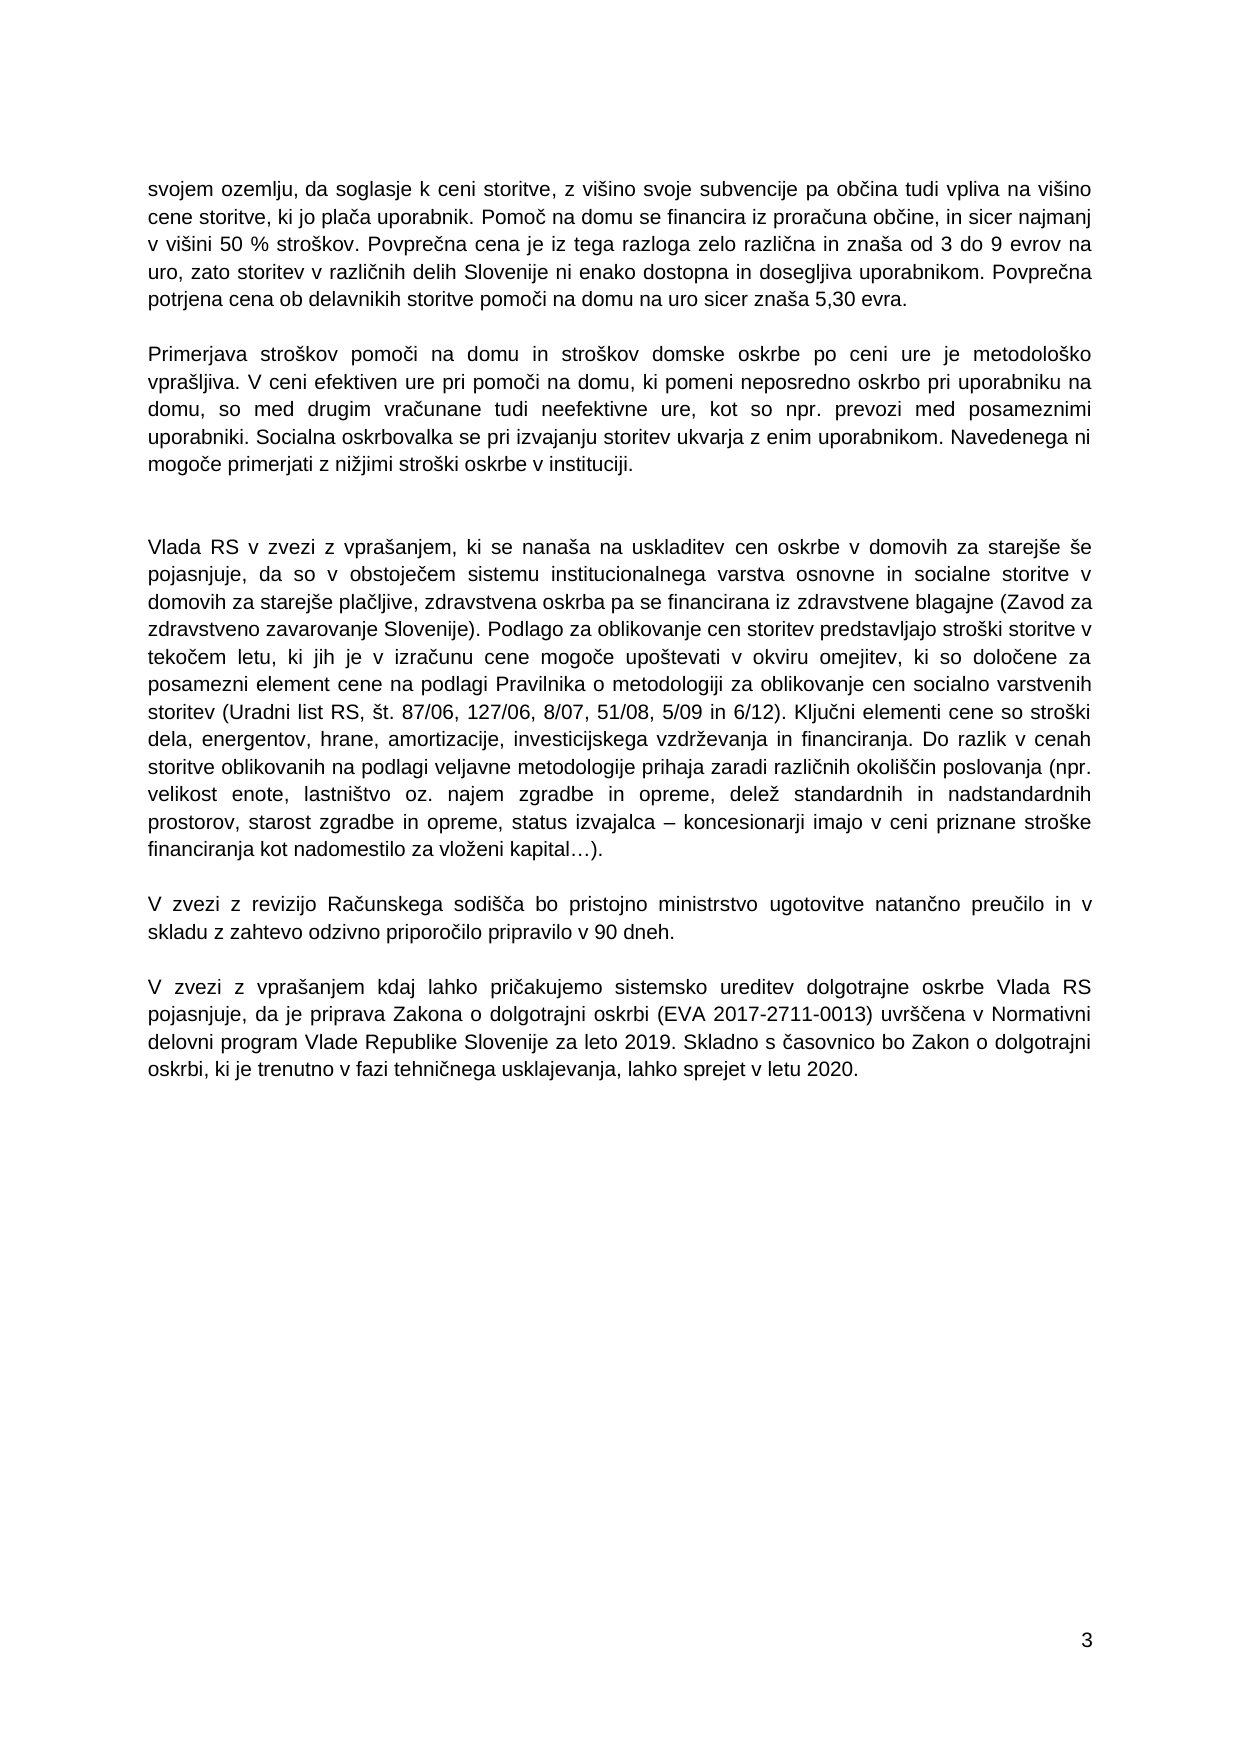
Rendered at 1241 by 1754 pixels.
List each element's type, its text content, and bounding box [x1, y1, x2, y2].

text V zvezi z vprašanjem kdaj lahko pričakujemo sistemsko ureditev dolgotrajne oskrbe Vlada RS pojasnjuje, da je priprava Zakona o dolgotrajni oskrbi (EVA 2017-2711-0013) uvrščena v Normativni delovni program Vlade Republike Slovenije za leto 2019. Skladno s časovnico bo Zakon o dolgotrajni oskrbi, ki je trenutno v fazi tehničnega usklajevanja, lahko sprejet v letu 2020. [148, 975, 1093, 1081]
text Primerjava stroškov pomoči na domu in stroškov domske oskrbe po ceni ure je metodološko vprašljiva. V ceni efektiven ure pri pomoči na domu, ki pomeni neposredno oskrbo pri uporabniku na domu, so med drugim vračunane tudi neefektivne ure, kot so npr. prevozi med posameznimi uporabniki. Socialna oskrbovalka se pri izvajanju storitev ukvarja z enim uporabnikom. Navedenega ni mogoče primerjati z nižjimi stroški oskrbe v instituciji. [148, 342, 1093, 476]
text Vlada RS v zvezi z vprašanjem, ki se nanaša na uskladitev cen oskrbe v domovih za starejše še pojasnjuje, da so v obstoječem sistemu institucionalnega varstva osnovne in socialne storitve v domovih za starejše plačljive, zdravstvena oskrba pa se financirana iz zdravstvene blagajne (Zavod za zdravstveno zavarovanje Slovenije). Podlago za oblikovanje cen storitev predstavljajo stroški storitve v tekočem letu, ki jih je v izračunu cene mogoče upoštevati v okviru omejitev, ki so določene za posamezni element cene na podlagi Pravilnika o metodologiji za oblikovanje cen socialno varstvenih storitev (Uradni list RS, št. 87/06, 127/06, 8/07, 51/08, 5/09 in 6/12). Ključni elementi cene so stroški dela, energentov, hrane, amortizacije, investicijskega vzdrževanja in financiranja. Do razlik v cenah storitve oblikovanih na podlagi veljavne metodologije prihaja zaradi različnih okoliščin poslovanja (npr. velikost enote, lastništvo oz. najem zgradbe in opreme, delež standardnih in nadstandardnih prostorov, starost zgradbe in opreme, status izvajalca – koncesionarji imajo v ceni priznane stroške financiranja kot nadomestilo za vloženi kapital…). [148, 535, 1093, 861]
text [148, 177, 1093, 311]
text V zvezi z revizijo Računskega sodišča bo pristojno ministrstvo ugotovitve natančno preučilo in v skladu z zahtevo odzivno priporočilo pripravilo v 90 dneh. [148, 892, 1093, 944]
